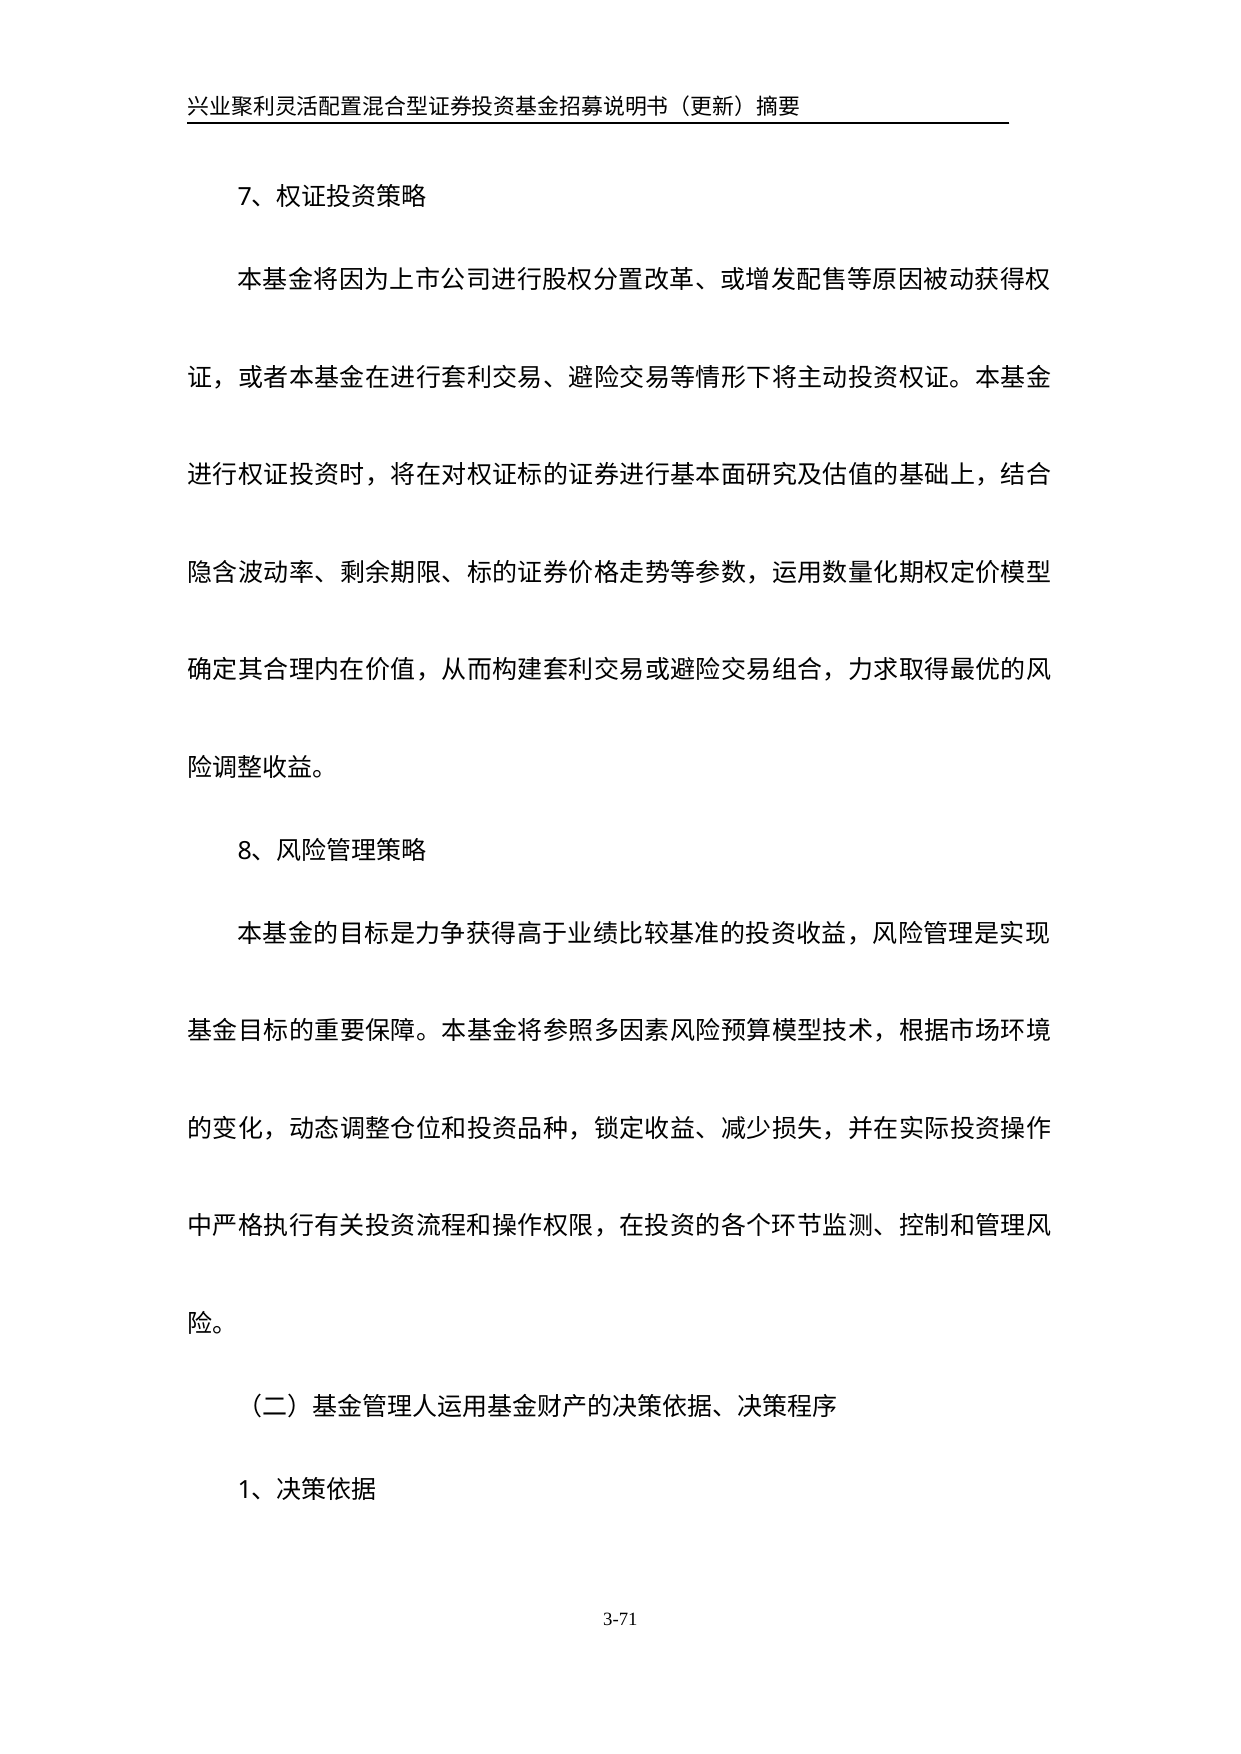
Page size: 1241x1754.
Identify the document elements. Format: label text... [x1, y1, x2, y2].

text 1、决策依据 [187, 1455, 1053, 1520]
text 本基金的目标是力争获得高于业绩比较基准的投资收益，风险管理是实现基金目标的重要保障。本基金将参照多因素风险预算模型技术，根据市场环境的变化，动态调整仓位和投资品种，锁定收益、减少损失，并在实际投资操作中严格执行有关投资流程和操作权限，在投资的各个环节监测、控制和管理风险。 [187, 899, 1053, 1354]
text 本基金将因为上市公司进行股权分置改革、或增发配售等原因被动获得权证，或者本基金在进行套利交易、避险交易等情形下将主动投资权证。本基金进行权证投资时，将在对权证标的证券进行基本面研究及估值的基础上，结合隐含波动率、剩余期限、标的证券价格走势等参数，运用数量化期权定价模型，确定其合理内在价值，从而构建套利交易或避险交易组合，力求取得最优的风险调整收益。 [187, 245, 1053, 798]
text （二）基金管理人运用基金财产的决策依据、决策程序 [187, 1372, 1053, 1437]
text 8、风险管理策略 [187, 816, 1053, 881]
text 7、权证投资策略 [187, 162, 1053, 227]
